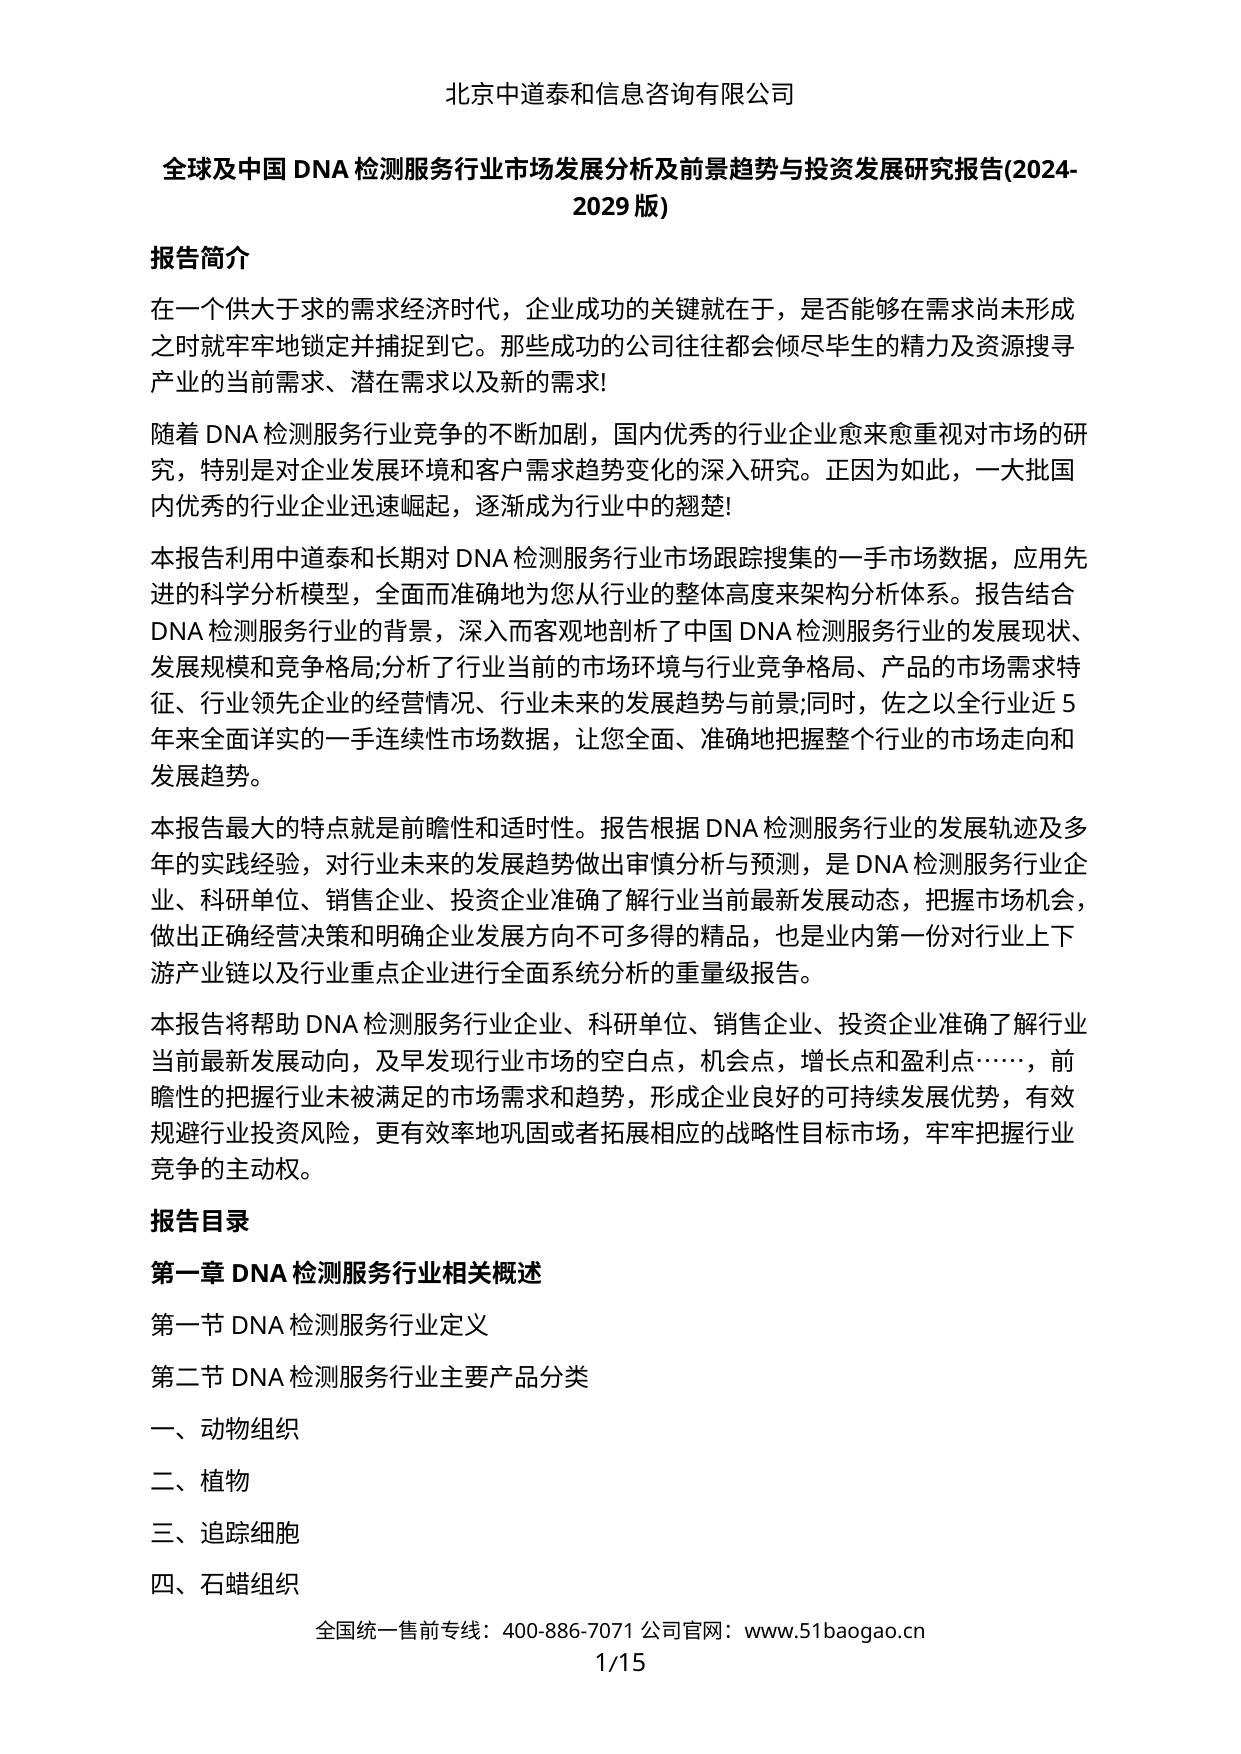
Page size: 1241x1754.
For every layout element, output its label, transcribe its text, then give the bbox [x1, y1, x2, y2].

text 二、植物 [150, 1461, 1090, 1497]
text 在一个供大于求的需求经济时代，企业成功的关键就在于，是否能够在需求尚未形成之时就牢牢地锁定并捕捉到它。那些成功的公司往往都会倾尽毕生的精力及资源搜寻产业的当前需求、潜在需求以及新的需求! [150, 290, 1090, 399]
text 报告目录 [150, 1202, 1090, 1238]
text 三、追踪细胞 [150, 1513, 1090, 1549]
text 第一章 DNA检测服务行业相关概述 [150, 1254, 1090, 1290]
text 随着DNA检测服务行业竞争的不断加剧，国内优秀的行业企业愈来愈重视对市场的研究，特别是对企业发展环境和客户需求趋势变化的深入研究。正因为如此，一大批国内优秀的行业企业迅速崛起，逐渐成为行业中的翘楚! [150, 414, 1090, 523]
text 本报告将帮助DNA检测服务行业企业、科研单位、销售企业、投资企业准确了解行业当前最新发展动向，及早发现行业市场的空白点，机会点，增长点和盈利点……，前瞻性的把握行业未被满足的市场需求和趋势，形成企业良好的可持续发展优势，有效规避行业投资风险，更有效率地巩固或者拓展相应的战略性目标市场，牢牢把握行业竞争的主动权。 [150, 1005, 1090, 1186]
text 一、动物组织 [150, 1409, 1090, 1446]
text 本报告最大的特点就是前瞻性和适时性。报告根据DNA检测服务行业的发展轨迹及多年的实践经验，对行业未来的发展趋势做出审慎分析与预测，是DNA检测服务行业企业、科研单位、销售企业、投资企业准确了解行业当前最新发展动态，把握市场机会，做出正确经营决策和明确企业发展方向不可多得的精品，也是业内第一份对行业上下游产业链以及行业重点企业进行全面系统分析的重量级报告。 [150, 808, 1090, 989]
text 全球及中国DNA检测服务行业市场发展分析及前景趋势与投资发展研究报告(2024-2029版) [150, 150, 1090, 222]
text 本报告利用中道泰和长期对DNA检测服务行业市场跟踪搜集的一手市场数据，应用先进的科学分析模型，全面而准确地为您从行业的整体高度来架构分析体系。报告结合DNA检测服务行业的背景，深入而客观地剖析了中国DNA检测服务行业的发展现状、发展规模和竞争格局;分析了行业当前的市场环境与行业竞争格局、产品的市场需求特征、行业领先企业的经营情况、行业未来的发展趋势与前景;同时，佐之以全行业近5年来全面详实的一手连续性市场数据，让您全面、准确地把握整个行业的市场走向和发展趋势。 [150, 539, 1090, 792]
text 四、石蜡组织 [150, 1565, 1090, 1601]
text 报告简介 [150, 238, 1090, 274]
text 第二节 DNA检测服务行业主要产品分类 [150, 1357, 1090, 1394]
text 第一节 DNA检测服务行业定义 [150, 1306, 1090, 1342]
